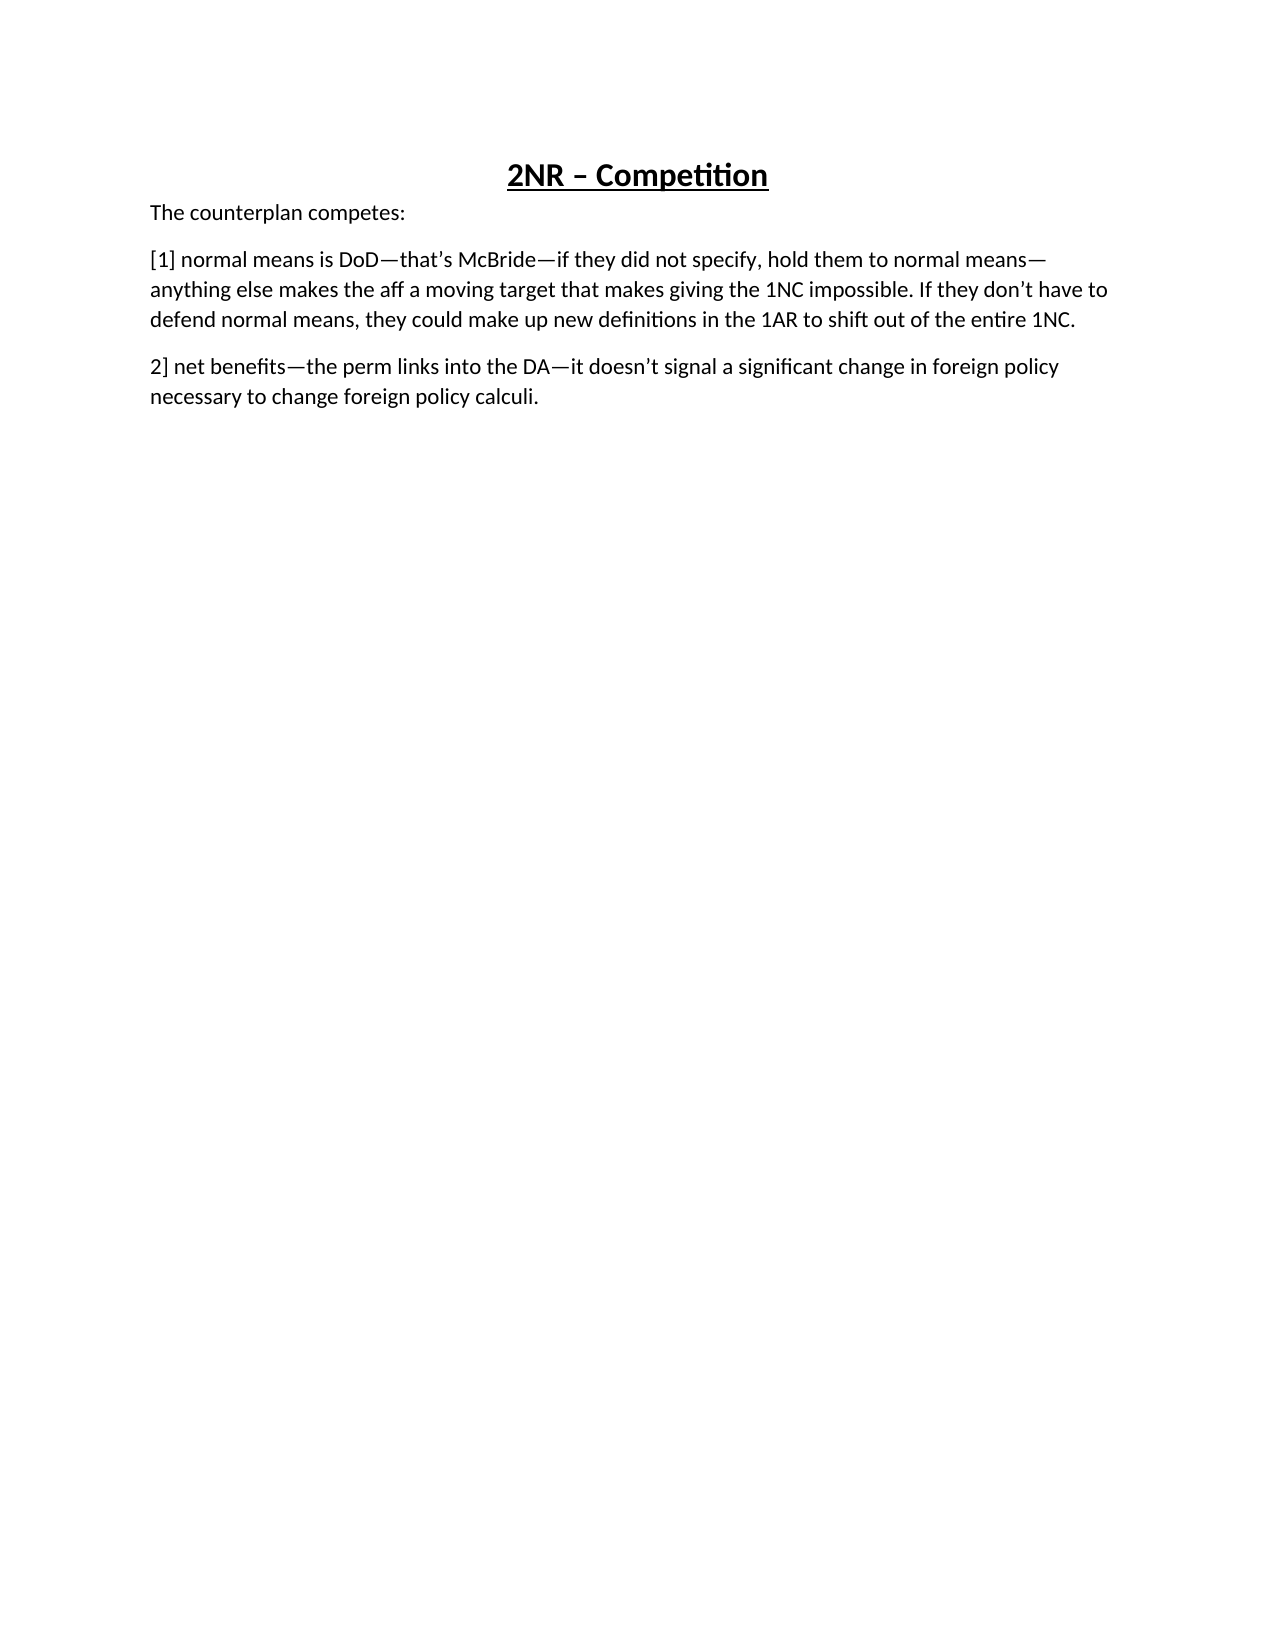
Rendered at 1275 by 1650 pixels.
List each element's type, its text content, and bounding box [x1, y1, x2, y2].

subtitle 2NR – Competition [150, 154, 1125, 195]
text The counterplan competes: [150, 198, 1125, 226]
text [1] normal means is DoD—that’s McBride—if they did not specify, hold them to normal means—anything else makes the aff a moving target that makes giving the 1NC impossible. If they don’t have to defend normal means, they could make up new definitions in the 1AR to shift out of the entire 1NC. [150, 245, 1125, 333]
text 2] net benefits—the perm links into the DA—it doesn’t signal a significant change in foreign policy necessary to change foreign policy calculi. [150, 352, 1125, 411]
